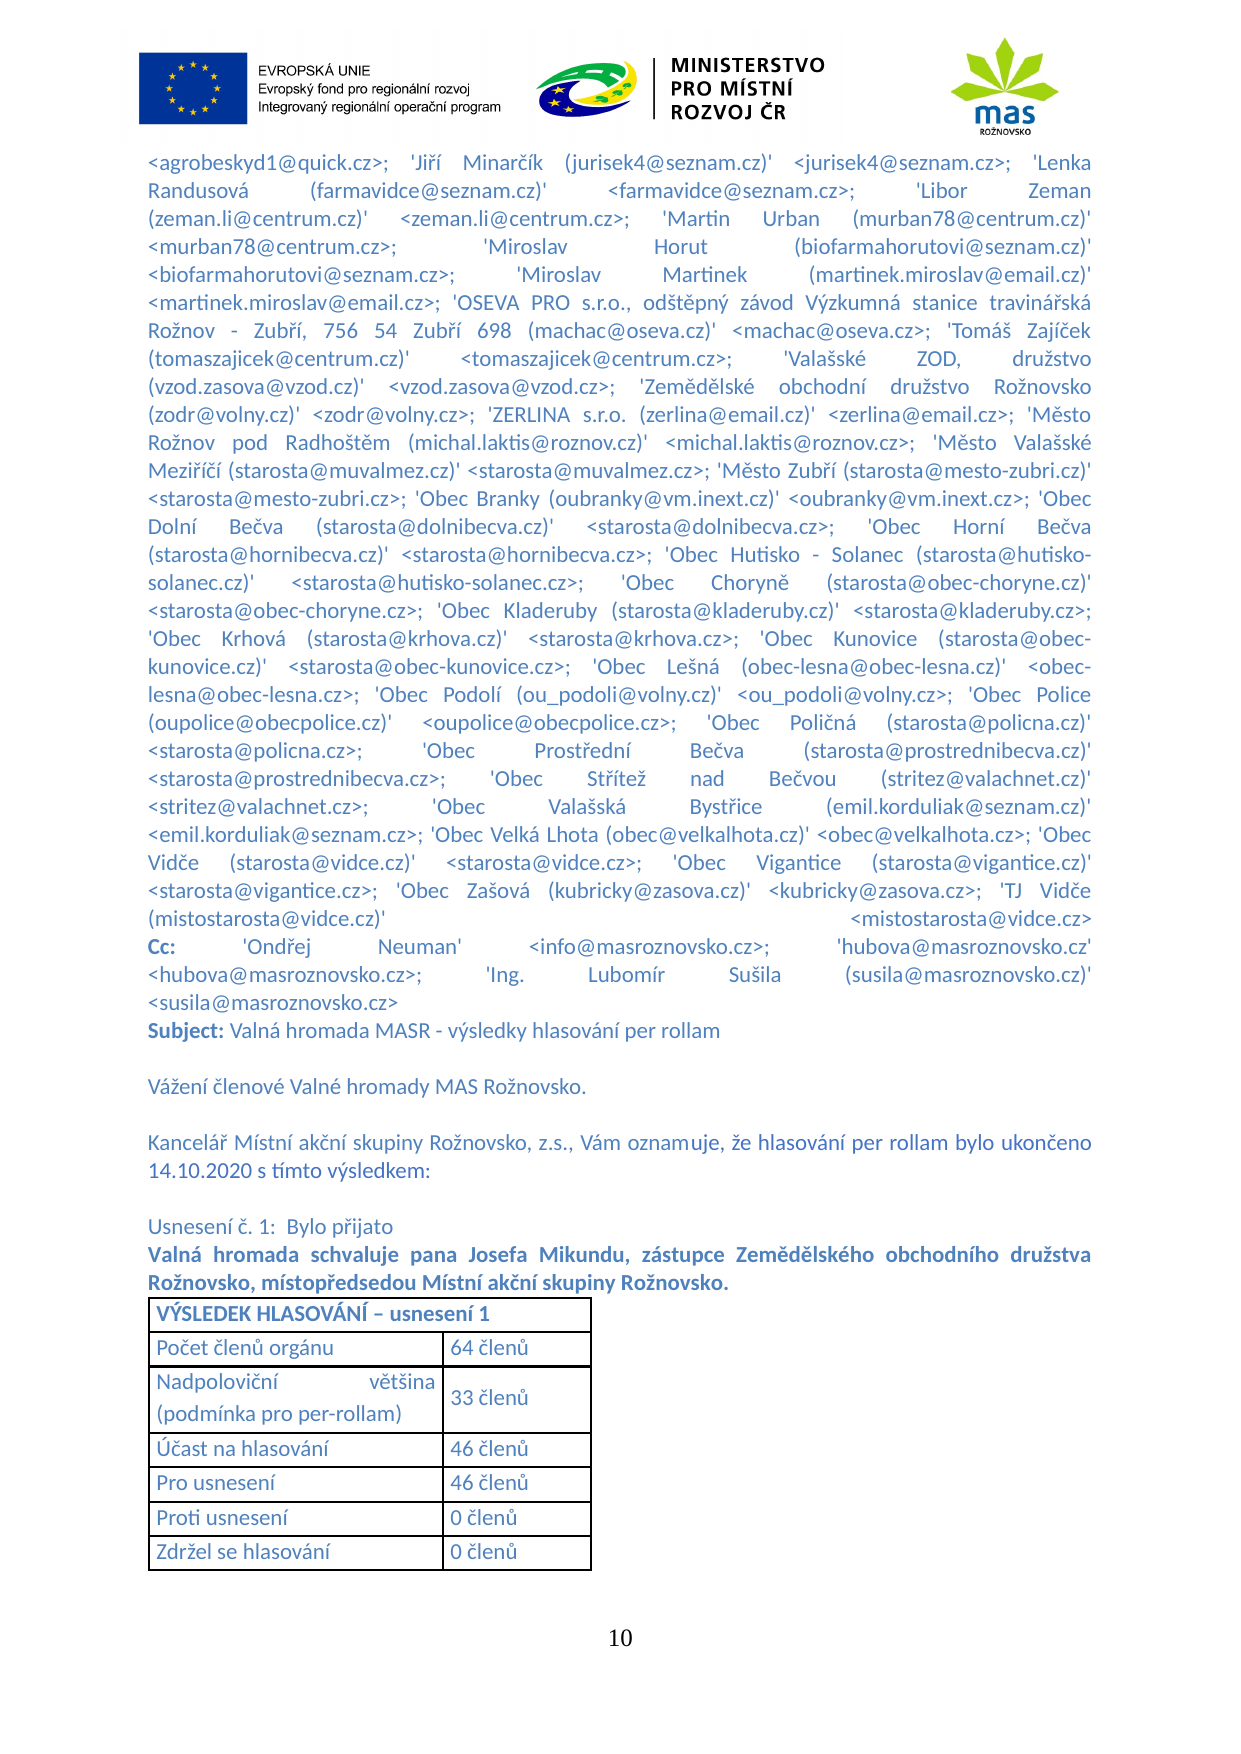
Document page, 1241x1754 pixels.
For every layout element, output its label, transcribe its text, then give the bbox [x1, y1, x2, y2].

table_header VÝSLEDEK HLASOVÁNÍ – usnesení 1 [150, 1299, 590, 1331]
table_cell 46 členů [444, 1468, 590, 1501]
table_cell Počet členů orgánu [150, 1333, 442, 1365]
table_cell Zdržel se hlasování [150, 1537, 442, 1569]
table_cell Proti usnesení [150, 1503, 442, 1535]
text Vážení členové Valné hromady MAS Rožnovsko. [148, 1072, 1092, 1100]
picture [927, 25, 1082, 148]
text Valná hromada schvaluje pana Josefa Mikundu, zástupce Zemědělského obchodního družstva Rožnovsko, místopředsedou Místní akční skupiny Rožnovsko. [148, 1241, 1092, 1297]
text Kancelář Místní akční skupiny Rožnovsko, z.s., Vám oznamuje, že hlasování per rollam bylo ukončeno 14.10.2020 s tímto výsledkem: [148, 1128, 1092, 1184]
table_cell 0 členů [444, 1503, 590, 1535]
picture [115, 28, 844, 145]
table_cell Účast na hlasování [150, 1434, 442, 1466]
table_cell Pro usnesení [150, 1468, 442, 1501]
table_cell 64 členů [444, 1333, 590, 1365]
table_cell 0 členů [444, 1537, 590, 1569]
table_cell Nadpoloviční většina (podmínka pro per-rollam) [150, 1368, 442, 1432]
text Usnesení č. 1: Bylo přijato [148, 1212, 1092, 1241]
table_cell 46 členů [444, 1434, 590, 1466]
table_cell 33 členů [444, 1368, 590, 1432]
